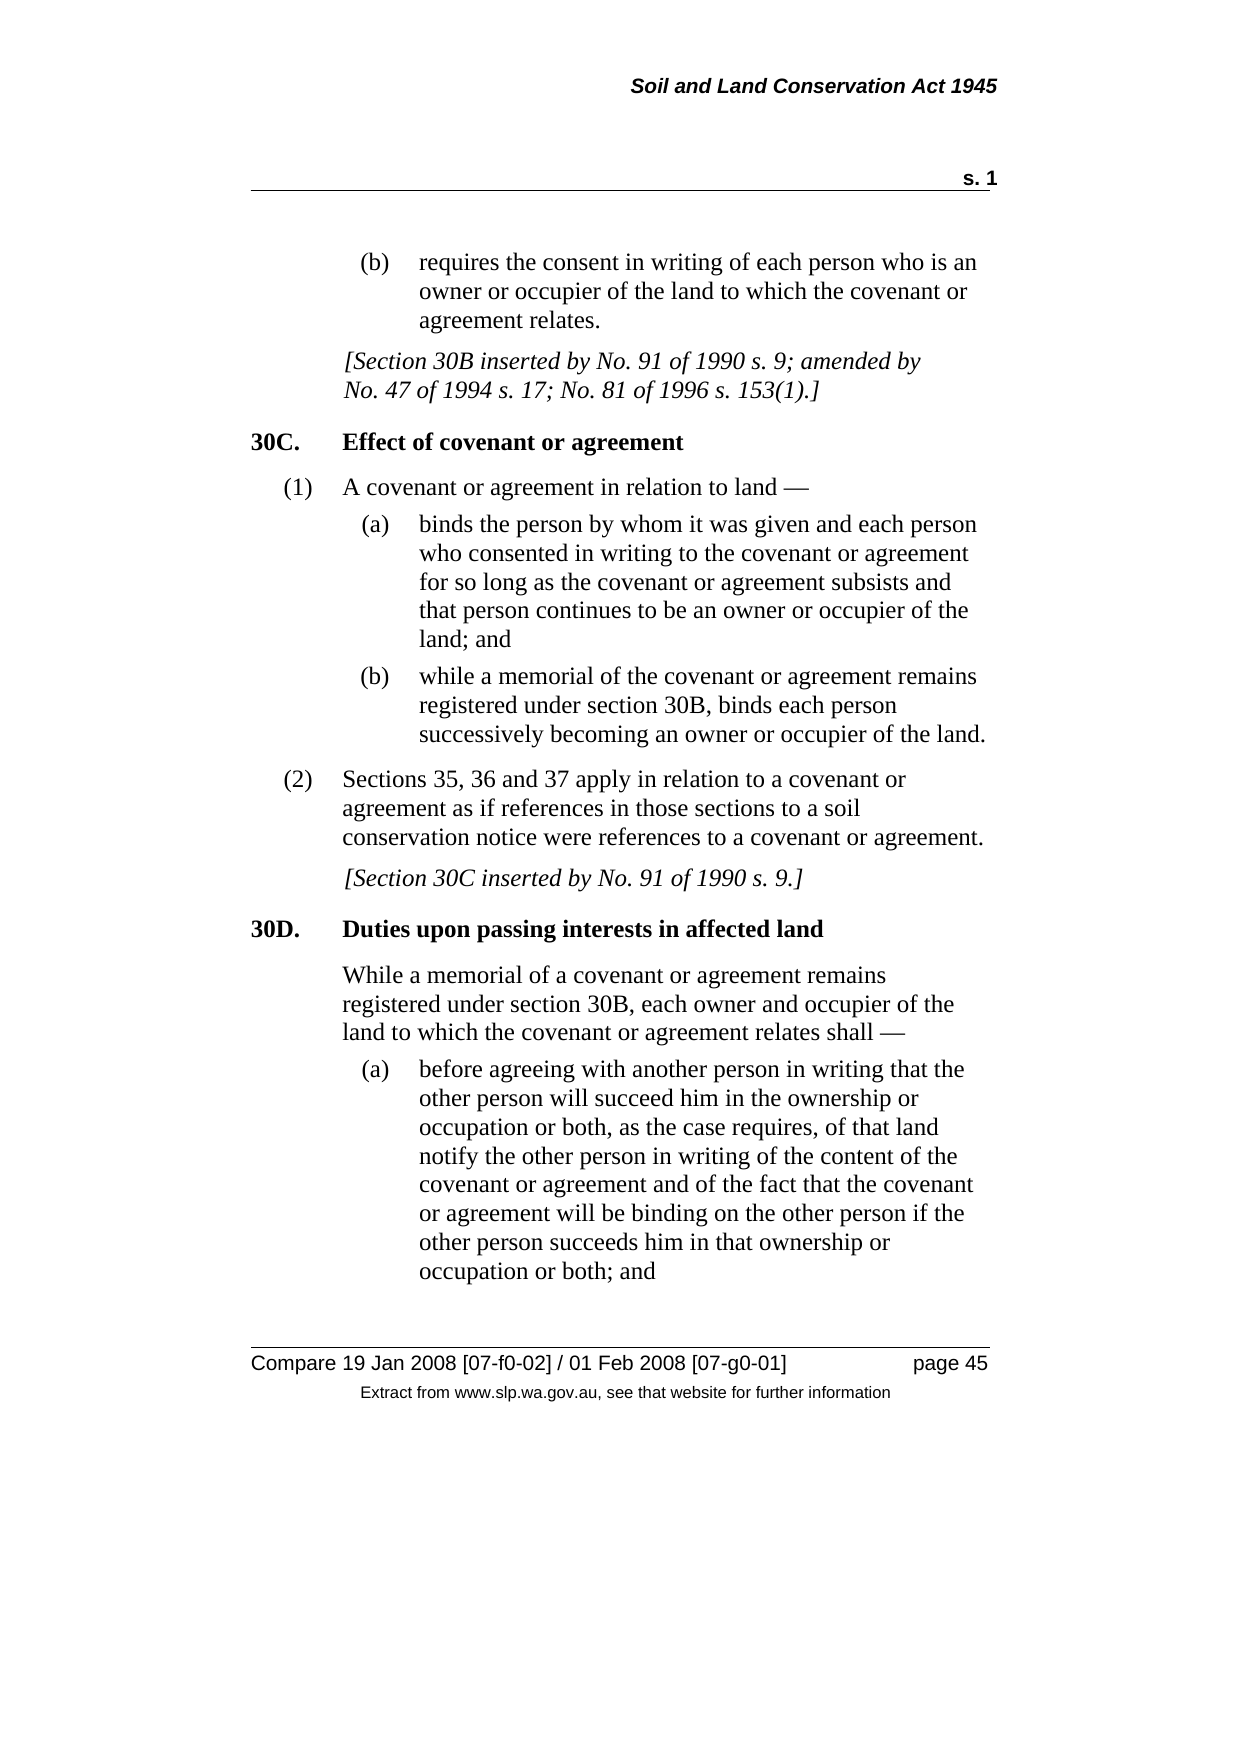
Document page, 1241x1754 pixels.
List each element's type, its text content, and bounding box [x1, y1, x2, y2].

subtitle 30C. Effect of covenant or agreement [251, 427, 990, 455]
text [Section 30B inserted by No. 91 of 1990 s. 9; amended by No. 47 of 1994 s. 17; No. 81 of 1996 s. 153(1).] [251, 346, 990, 404]
text (2) Sections 35, 36 and 37 apply in relation to a covenant or agreement as if references in those sections to a soil conservation notice were references to a covenant or agreement. [251, 764, 990, 850]
text (a) before agreeing with another person in writing that the other person will succeed him in the ownership or occupation or both, as the case requires, of that land notify the other person in writing of the content of the covenant or agreement and of the fact that the covenant or agreement will be binding on the other person if the other person succeeds him in that ownership or occupation or both; and [251, 1054, 990, 1284]
text (b) while a memorial of the covenant or agreement remains registered under section 30B, binds each person successively becoming an owner or occupier of the land. [251, 661, 990, 747]
text While a memorial of a covenant or agreement remains registered under section 30B, each owner and occupier of the land to which the covenant or agreement relates shall — [251, 960, 990, 1046]
text [Section 30C inserted by No. 91 of 1990 s. 9.] [251, 863, 990, 892]
subtitle 30D. Duties upon passing interests in affected land [251, 914, 990, 943]
text (1) A covenant or agreement in relation to land — [251, 472, 990, 501]
text (b) requires the consent in writing of each person who is an owner or occupier of the land to which the covenant or agreement relates. [251, 247, 990, 334]
text (a) binds the person by whom it was given and each person who consented in writing to the covenant or agreement for so long as the covenant or agreement subsists and that person continues to be an owner or occupier of the land; and [251, 509, 990, 653]
